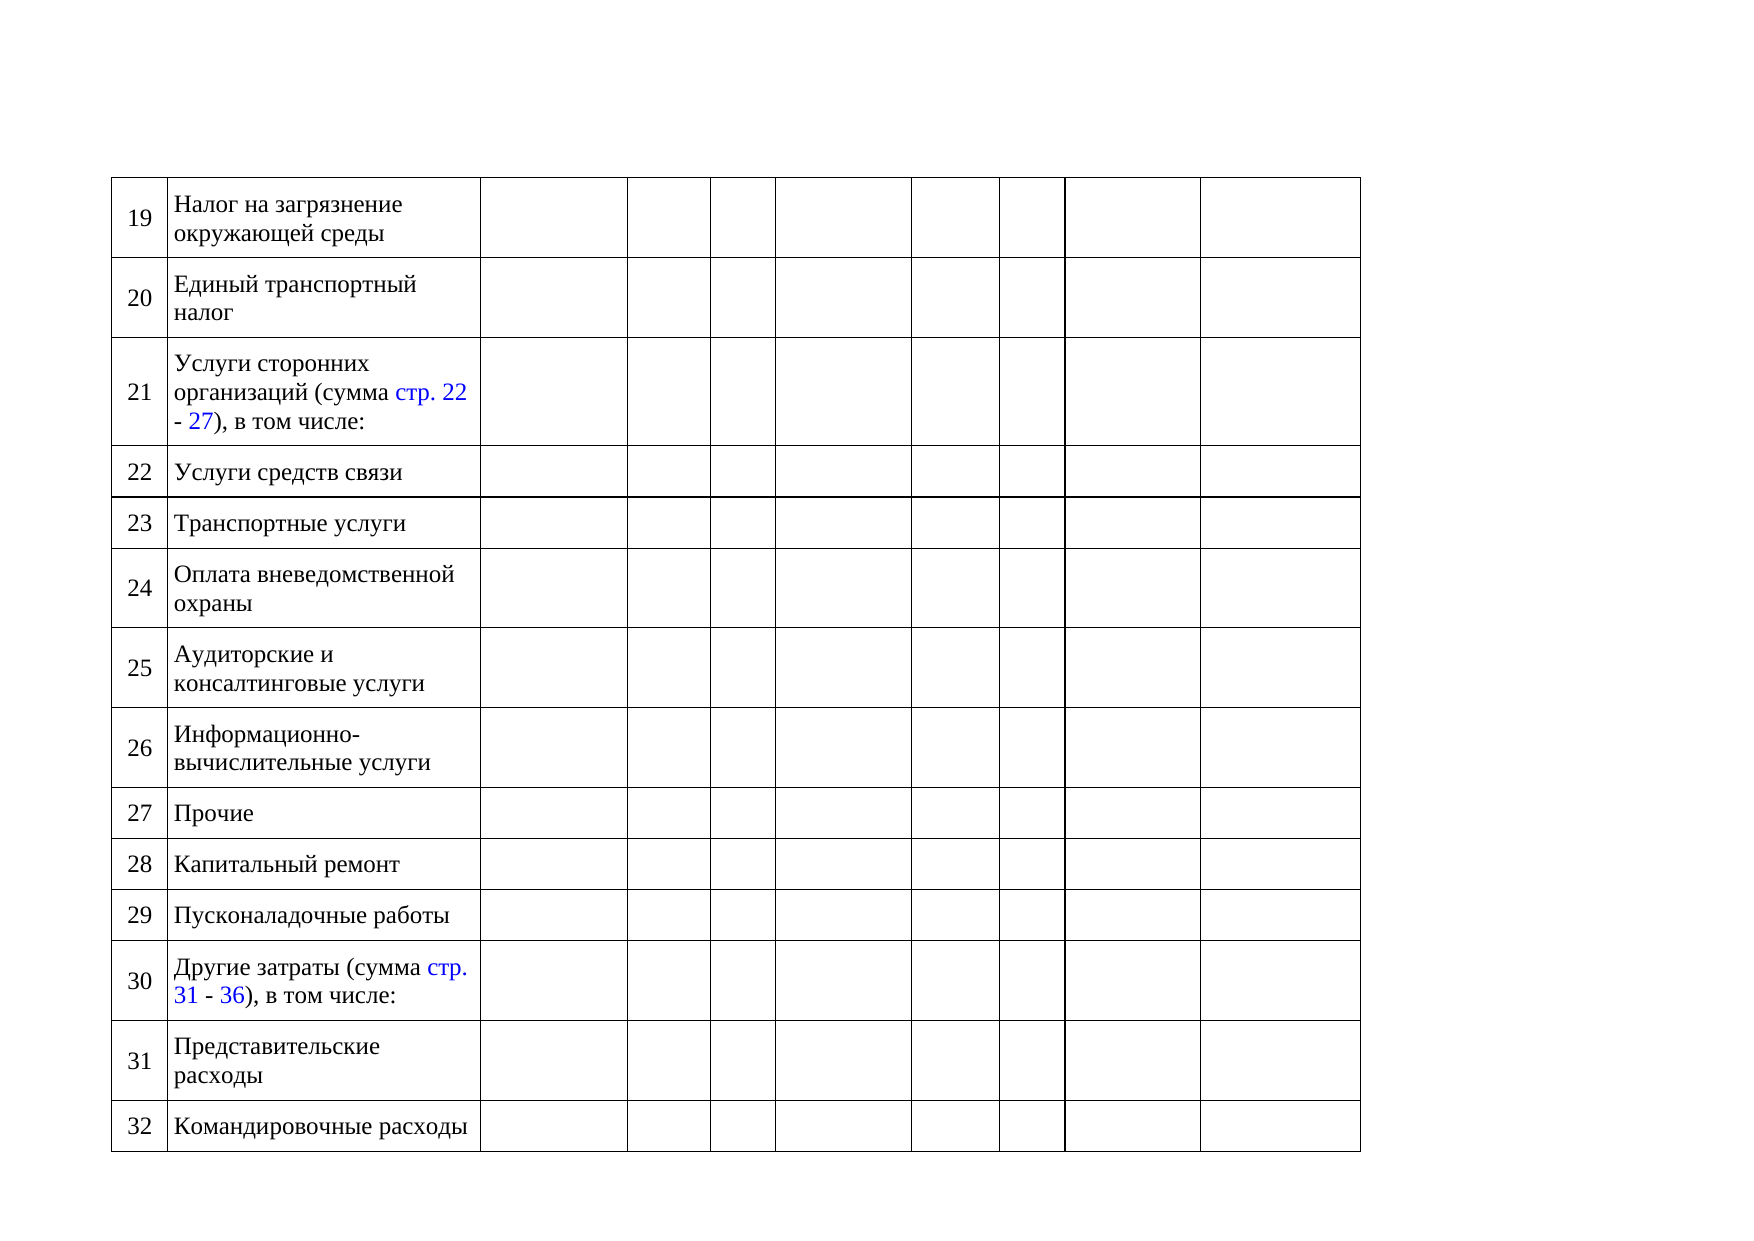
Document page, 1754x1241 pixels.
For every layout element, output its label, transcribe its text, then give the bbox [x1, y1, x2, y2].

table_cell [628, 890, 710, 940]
table_cell [912, 628, 999, 707]
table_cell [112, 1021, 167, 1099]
table_cell [711, 446, 775, 496]
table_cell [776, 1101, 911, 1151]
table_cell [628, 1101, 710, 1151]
table_cell [912, 788, 999, 838]
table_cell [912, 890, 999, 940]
table_cell Капитальный ремонт [168, 839, 480, 889]
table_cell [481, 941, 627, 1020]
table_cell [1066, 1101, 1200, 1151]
table_cell [776, 628, 911, 707]
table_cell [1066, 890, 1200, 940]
table_cell [776, 788, 911, 838]
table_cell [1201, 628, 1360, 707]
table_cell [776, 178, 911, 257]
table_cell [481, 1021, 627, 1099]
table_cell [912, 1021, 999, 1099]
table_cell 21 [112, 338, 167, 445]
table_cell 23 [112, 498, 167, 547]
table_cell [481, 708, 627, 787]
table_cell 24 [112, 549, 167, 627]
table_cell [1201, 788, 1360, 838]
table_cell Единый транспортный налог [168, 258, 480, 337]
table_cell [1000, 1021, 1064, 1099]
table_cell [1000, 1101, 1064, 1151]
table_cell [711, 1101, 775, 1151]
table_cell Аудиторские и консалтинговые услуги [168, 628, 480, 707]
table_cell Информационно-вычислительные услуги [168, 708, 480, 787]
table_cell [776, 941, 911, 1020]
table_cell [1066, 446, 1200, 496]
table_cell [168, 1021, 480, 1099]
table_cell [1000, 549, 1064, 627]
table_cell 26 [112, 708, 167, 787]
table_cell [1000, 628, 1064, 707]
table_cell [711, 788, 775, 838]
table_cell [1066, 708, 1200, 787]
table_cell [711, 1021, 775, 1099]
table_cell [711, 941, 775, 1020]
table_cell [1201, 708, 1360, 787]
table_cell [776, 446, 911, 496]
table_cell 22 [112, 446, 167, 496]
table_cell [912, 258, 999, 337]
table_cell [1000, 178, 1064, 257]
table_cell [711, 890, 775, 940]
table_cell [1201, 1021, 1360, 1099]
table_cell [711, 708, 775, 787]
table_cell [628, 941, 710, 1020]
table_cell [628, 788, 710, 838]
table_cell [481, 258, 627, 337]
table_cell [711, 549, 775, 627]
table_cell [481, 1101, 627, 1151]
table_cell Налог на загрязнение окружающей среды [168, 178, 480, 257]
table_cell [628, 708, 710, 787]
table_cell [481, 549, 627, 627]
table_cell [1201, 498, 1360, 547]
table_cell 28 [112, 839, 167, 889]
table_cell [912, 338, 999, 445]
table_cell [1201, 258, 1360, 337]
table_cell [912, 498, 999, 547]
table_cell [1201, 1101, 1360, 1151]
table_cell [776, 549, 911, 627]
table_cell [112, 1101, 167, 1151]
table_cell [628, 839, 710, 889]
table_cell [776, 708, 911, 787]
table_cell [711, 258, 775, 337]
table_cell Оплата вневедомственной охраны [168, 549, 480, 627]
table_cell [776, 839, 911, 889]
table_cell Услуги сторонних организаций (сумма стр. 22 - 27), в том числе: [168, 338, 480, 445]
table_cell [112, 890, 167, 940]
table_cell [628, 446, 710, 496]
table_cell [1066, 788, 1200, 838]
table_cell Транспортные услуги [168, 498, 480, 547]
table_cell [1201, 178, 1360, 257]
table_cell [912, 839, 999, 889]
table_cell [1066, 178, 1200, 257]
table_cell [1201, 549, 1360, 627]
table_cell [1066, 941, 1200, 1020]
table_cell [628, 628, 710, 707]
table_cell 19 [112, 178, 167, 257]
table_cell [711, 498, 775, 547]
table_cell [481, 498, 627, 547]
table_cell [481, 788, 627, 838]
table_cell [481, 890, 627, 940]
table_cell [711, 839, 775, 889]
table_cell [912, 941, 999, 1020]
table_cell [1000, 708, 1064, 787]
table_cell [481, 178, 627, 257]
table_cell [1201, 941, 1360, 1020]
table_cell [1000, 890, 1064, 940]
table_cell [1000, 258, 1064, 337]
table_cell [912, 446, 999, 496]
table_cell [628, 258, 710, 337]
table_cell [711, 628, 775, 707]
table_cell [628, 178, 710, 257]
table_cell [1000, 839, 1064, 889]
table_cell [776, 338, 911, 445]
table_cell [1201, 338, 1360, 445]
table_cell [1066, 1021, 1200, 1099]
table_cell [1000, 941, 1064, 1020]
table_cell [481, 628, 627, 707]
table_cell [1066, 258, 1200, 337]
table_cell [1066, 338, 1200, 445]
table_cell 20 [112, 258, 167, 337]
table_cell [776, 498, 911, 547]
table_cell [628, 549, 710, 627]
table_cell [1066, 498, 1200, 547]
table_cell [481, 338, 627, 445]
table_cell [1066, 549, 1200, 627]
table_cell Прочие [168, 788, 480, 838]
table_cell [1000, 338, 1064, 445]
table_cell [1000, 498, 1064, 547]
table_cell [1000, 788, 1064, 838]
table_cell [481, 446, 627, 496]
table_cell [711, 338, 775, 445]
table_cell [628, 498, 710, 547]
table_cell [1000, 446, 1064, 496]
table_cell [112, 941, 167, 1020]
table_cell 25 [112, 628, 167, 707]
table_cell [1066, 628, 1200, 707]
table_cell Услуги средств связи [168, 446, 480, 496]
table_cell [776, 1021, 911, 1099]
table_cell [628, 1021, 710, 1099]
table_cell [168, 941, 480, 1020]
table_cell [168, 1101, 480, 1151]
table_cell [1201, 839, 1360, 889]
table_cell [912, 549, 999, 627]
table_cell [1201, 446, 1360, 496]
table_cell [711, 178, 775, 257]
table_cell [912, 708, 999, 787]
table_cell [912, 178, 999, 257]
table_cell [776, 258, 911, 337]
table_cell [1066, 839, 1200, 889]
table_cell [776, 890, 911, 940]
table_cell [481, 839, 627, 889]
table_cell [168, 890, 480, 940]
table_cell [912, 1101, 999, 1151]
table_cell 27 [112, 788, 167, 838]
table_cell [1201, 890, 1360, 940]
table_cell [628, 338, 710, 445]
